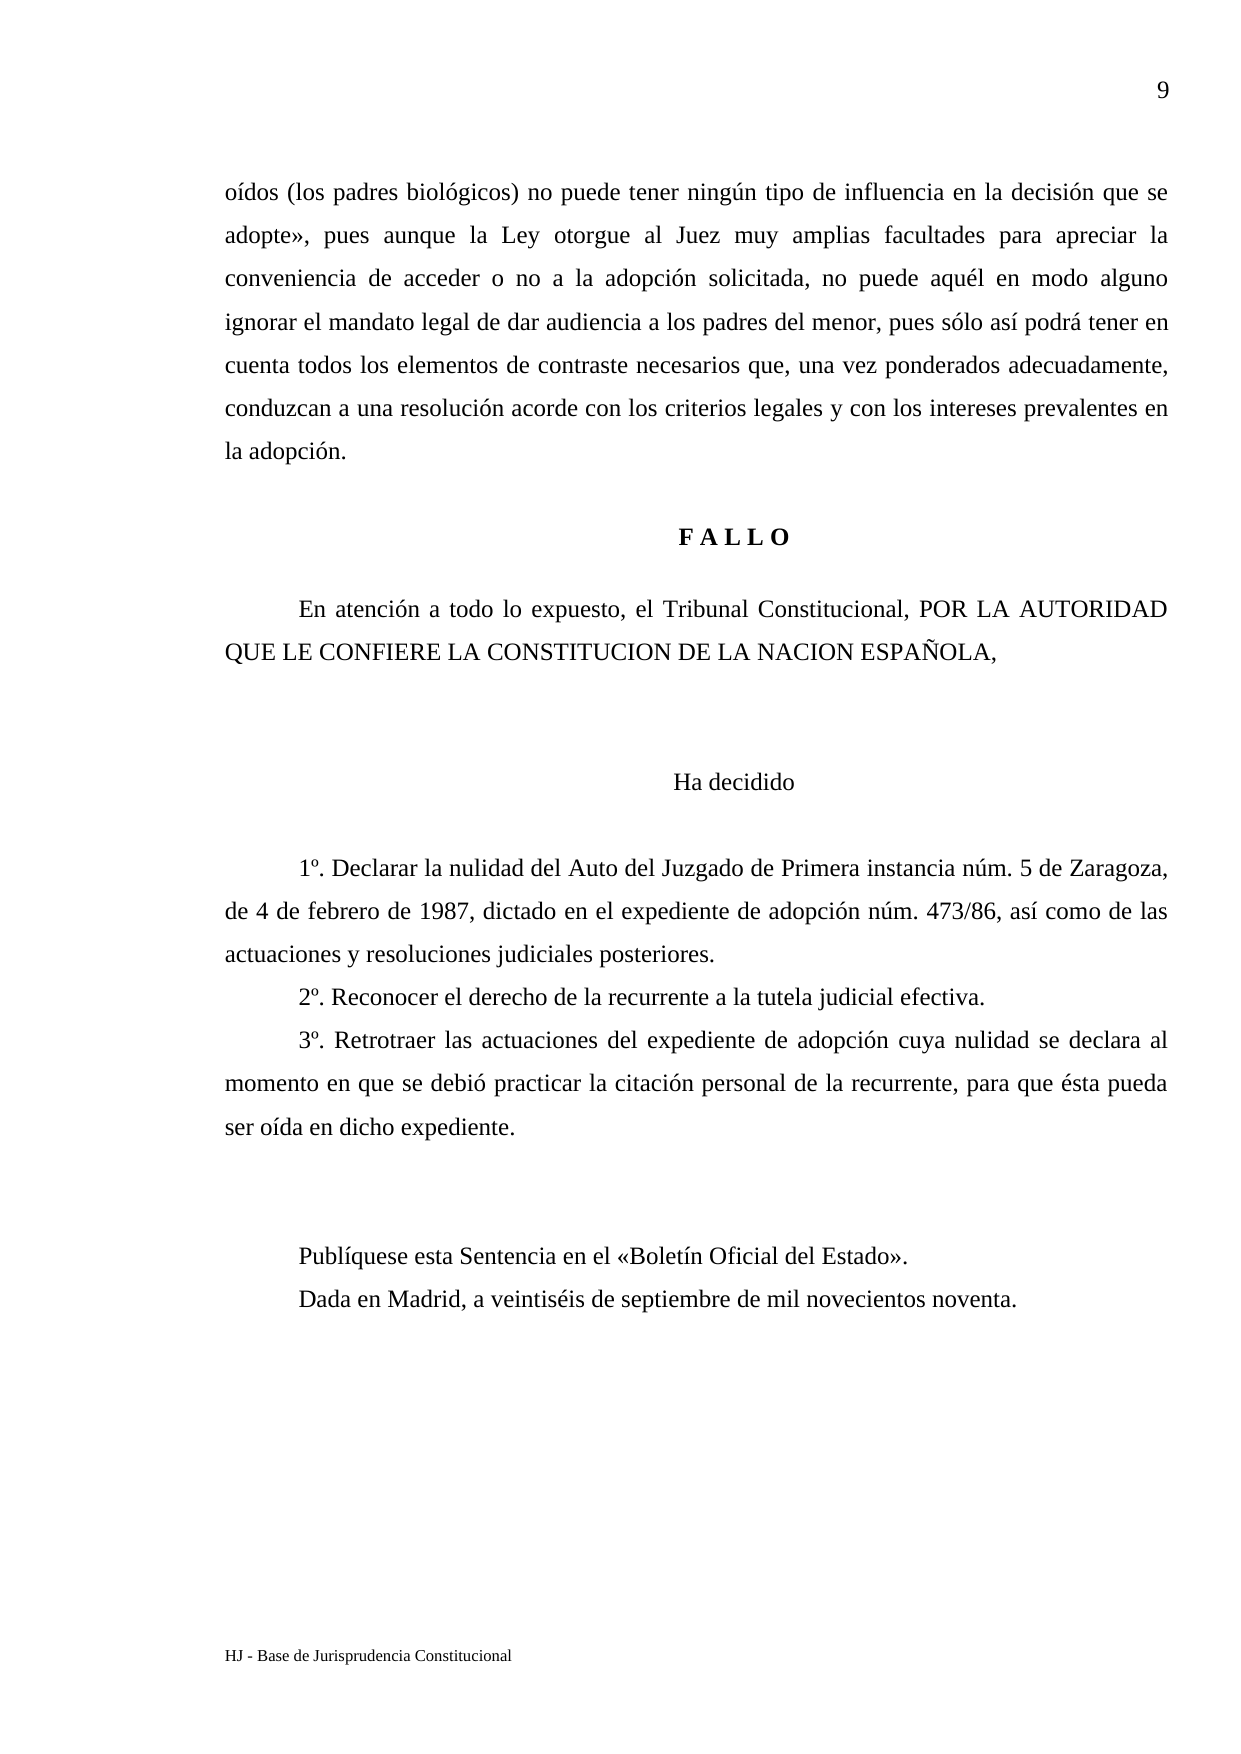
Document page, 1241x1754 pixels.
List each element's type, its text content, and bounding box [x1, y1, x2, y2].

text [224, 177, 1169, 465]
subtitle F A L L O [224, 522, 1169, 551]
text Publíquese esta Sentencia en el «Boletín Oficial del Estado». [224, 1241, 1169, 1270]
text Dada en Madrid, a veintiséis de septiembre de mil novecientos noventa. [224, 1284, 1169, 1313]
text En atención a todo lo expuesto, el Tribunal Constitucional, POR LA AUTORIDAD QUE LE CONFIERE LA CONSTITUCION DE LA NACION ESPAÑOLA, [224, 594, 1169, 666]
text 3º. Retrotraer las actuaciones del expediente de adopción cuya nulidad se declara al momento en que se debió practicar la citación personal de la recurrente, para que ésta pueda ser oída en dicho expediente. [224, 1025, 1169, 1140]
text 1º. Declarar la nulidad del Auto del Juzgado de Primera instancia núm. 5 de Zaragoza, de 4 de febrero de 1987, dictado en el expediente de adopción núm. 473/86, así como de las actuaciones y resoluciones judiciales posteriores. [224, 853, 1169, 968]
text Ha decidido [224, 767, 1169, 795]
text 2º. Reconocer el derecho de la recurrente a la tutela judicial efectiva. [224, 982, 1169, 1011]
